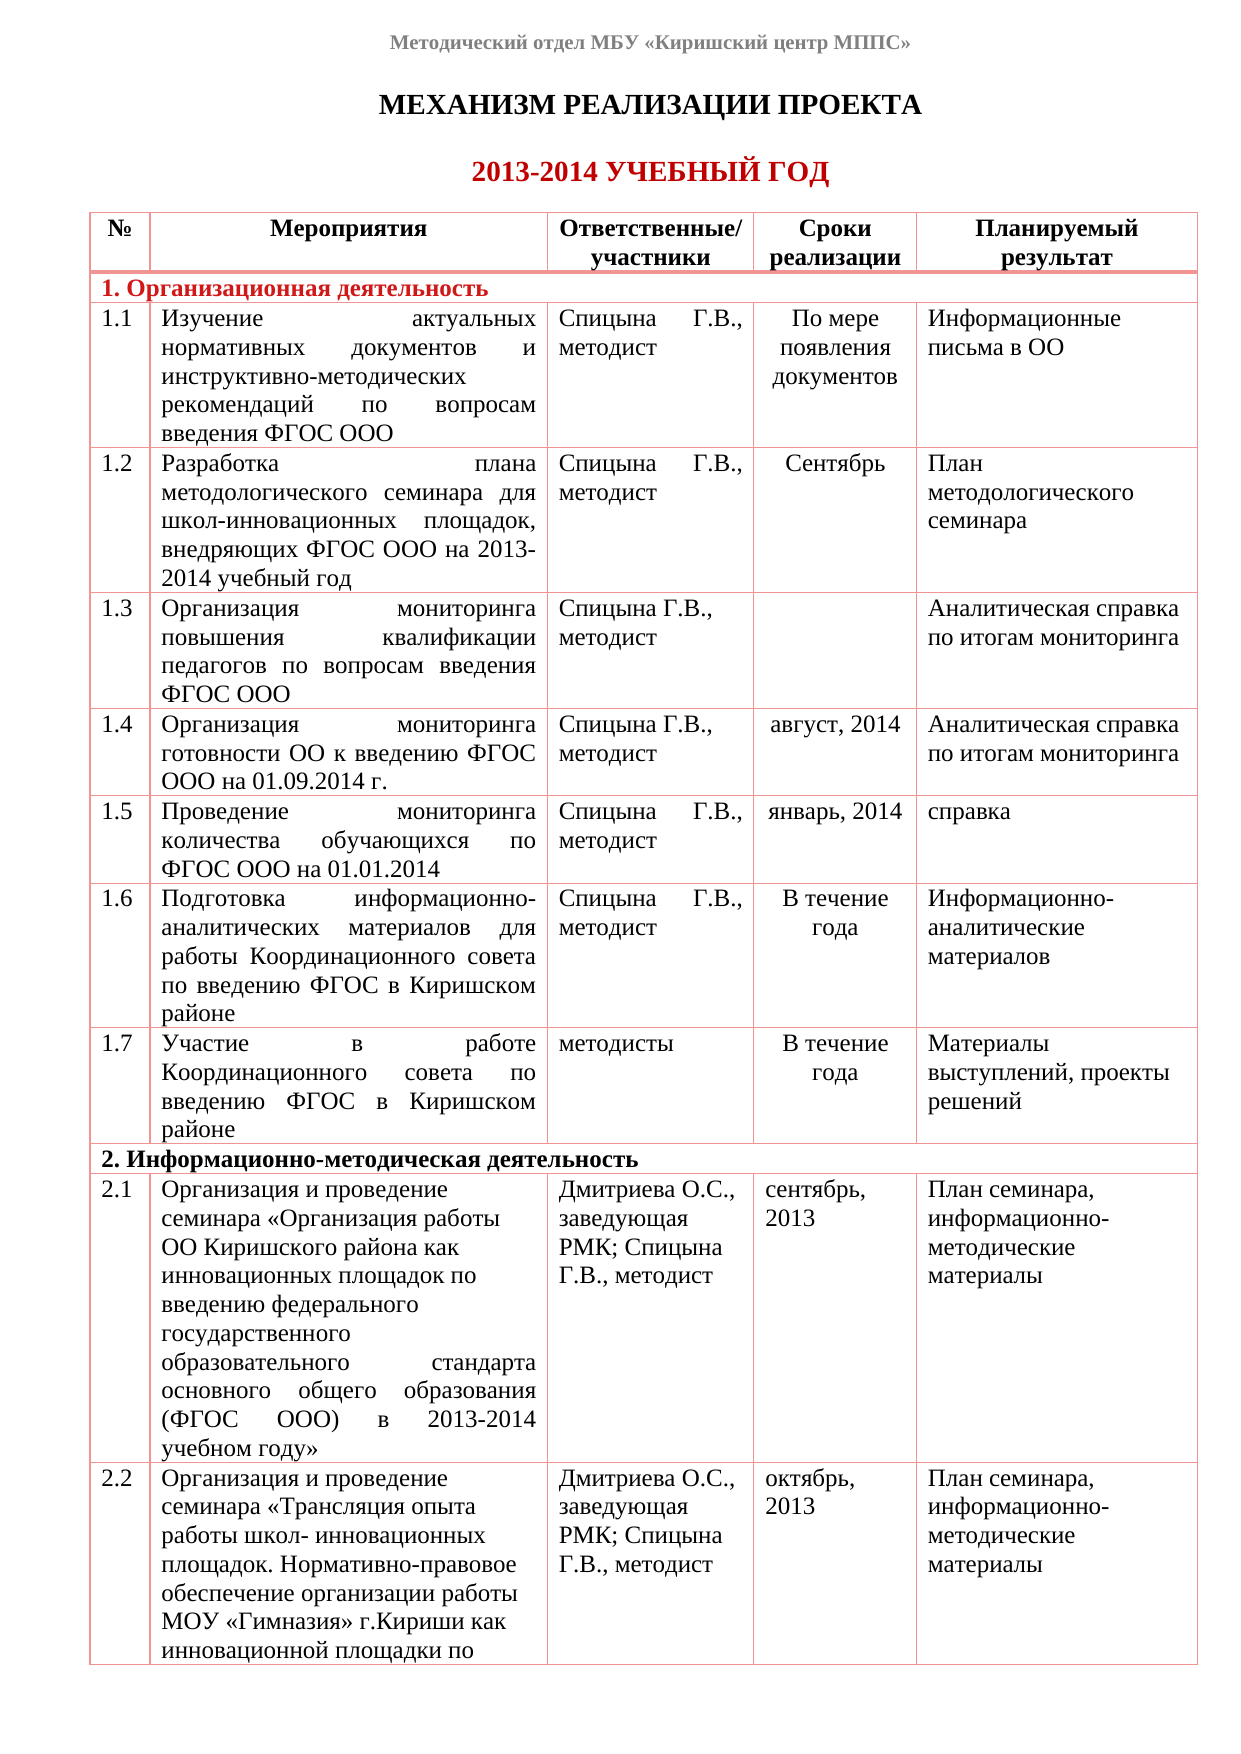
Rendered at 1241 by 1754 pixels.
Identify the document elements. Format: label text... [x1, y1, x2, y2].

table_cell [548, 1463, 753, 1664]
table_cell август, 2014 [754, 709, 916, 795]
table_header Ответственные/ участники [548, 213, 753, 270]
table_cell Проведение мониторинга количества обучающихся по ФГОС ООО на 01.01.2014 [151, 796, 547, 882]
table_cell Спицына Г.В., методист [548, 448, 753, 592]
table_cell 1.6 [91, 884, 149, 1027]
table_cell 1.5 [91, 796, 149, 882]
table_cell В течение года [754, 884, 916, 1027]
table_cell Спицына Г.В., методист [548, 884, 753, 1027]
table_cell [754, 593, 916, 708]
table_cell 1.7 [91, 1028, 149, 1143]
table_cell 2.2 [91, 1463, 149, 1664]
table_cell В течение года [754, 1028, 916, 1143]
table_cell Информационно-аналитические материалов [917, 884, 1197, 1027]
table_cell 1.2 [91, 448, 149, 592]
table_cell январь, 2014 [754, 796, 916, 882]
table_cell Аналитическая справка по итогам мониторинга [917, 593, 1197, 708]
table_cell Материалы выступлений, проекты решений [917, 1028, 1197, 1143]
table_header Мероприятия [151, 213, 547, 270]
table_cell 1. Организационная деятельность [91, 274, 1197, 302]
table_cell Спицына Г.В., методист [548, 796, 753, 882]
table_cell План семинара, информационно-методические материалы [917, 1174, 1197, 1462]
table_cell Сентябрь [754, 448, 916, 592]
table_header Сроки реализации [754, 213, 916, 270]
table_cell Подготовка информационно-аналитических материалов для работы Координационного совета по введению ФГОС в Киришском районе [151, 884, 547, 1027]
table_cell 2.1 [91, 1174, 149, 1462]
table_cell октябрь, 2013 [754, 1463, 916, 1664]
table_cell Организация мониторинга готовности ОО к введению ФГОС ООО на 01.09.2014 г. [151, 709, 547, 795]
table_header Планируемый результат [917, 213, 1197, 270]
table_cell Организация мониторинга повышения квалификации педагогов по вопросам введения ФГОС ООО [151, 593, 547, 708]
table_header № [91, 213, 149, 270]
table_cell методисты [548, 1028, 753, 1143]
table_cell Спицына Г.В., методист [548, 709, 753, 795]
table_cell справка [917, 796, 1197, 882]
table_cell Информационные письма в ОО [917, 303, 1197, 447]
table_cell 1.3 [91, 593, 149, 708]
table_cell Разработка плана методологического семинара для школ-инновационных площадок, внедряющих ФГОС ООО на 2013-2014 учебный год [151, 448, 547, 592]
table_cell сентябрь, 2013 [754, 1174, 916, 1462]
table_cell По мере появления документов [754, 303, 916, 447]
table_cell Спицына Г.В., методист [548, 593, 753, 708]
text МЕХАНИЗМ РЕАЛИЗАЦИИ ПРОЕКТА [90, 87, 1211, 121]
table_cell Организация и проведение семинара «Организация работы ОО Киришского района как инновационных площадок по введению федерального государственного образовательного стандарта основного общего образования (ФГОС ООО) в 2013-2014 учебном году» [151, 1174, 547, 1462]
table_cell Дмитриева О.С., заведующая РМК; Спицына Г.В., методист [548, 1174, 753, 1462]
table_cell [151, 1463, 547, 1664]
table_cell Спицына Г.В., методист [548, 303, 753, 447]
table_cell Участие в работе Координационного совета по введению ФГОС в Киришском районе [151, 1028, 547, 1143]
table_cell Изучение актуальных нормативных документов и инструктивно-методических рекомендаций по вопросам введения ФГОС ООО [151, 303, 547, 447]
table_cell 2. Информационно-методическая деятельность [91, 1144, 1197, 1173]
table_cell План методологического семинара [917, 448, 1197, 592]
table_cell 1.1 [91, 303, 149, 447]
table_cell 1.4 [91, 709, 149, 795]
table_cell Аналитическая справка по итогам мониторинга [917, 709, 1197, 795]
text 2013-2014 УЧЕБНЫЙ ГОД [90, 154, 1211, 188]
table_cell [917, 1463, 1197, 1664]
